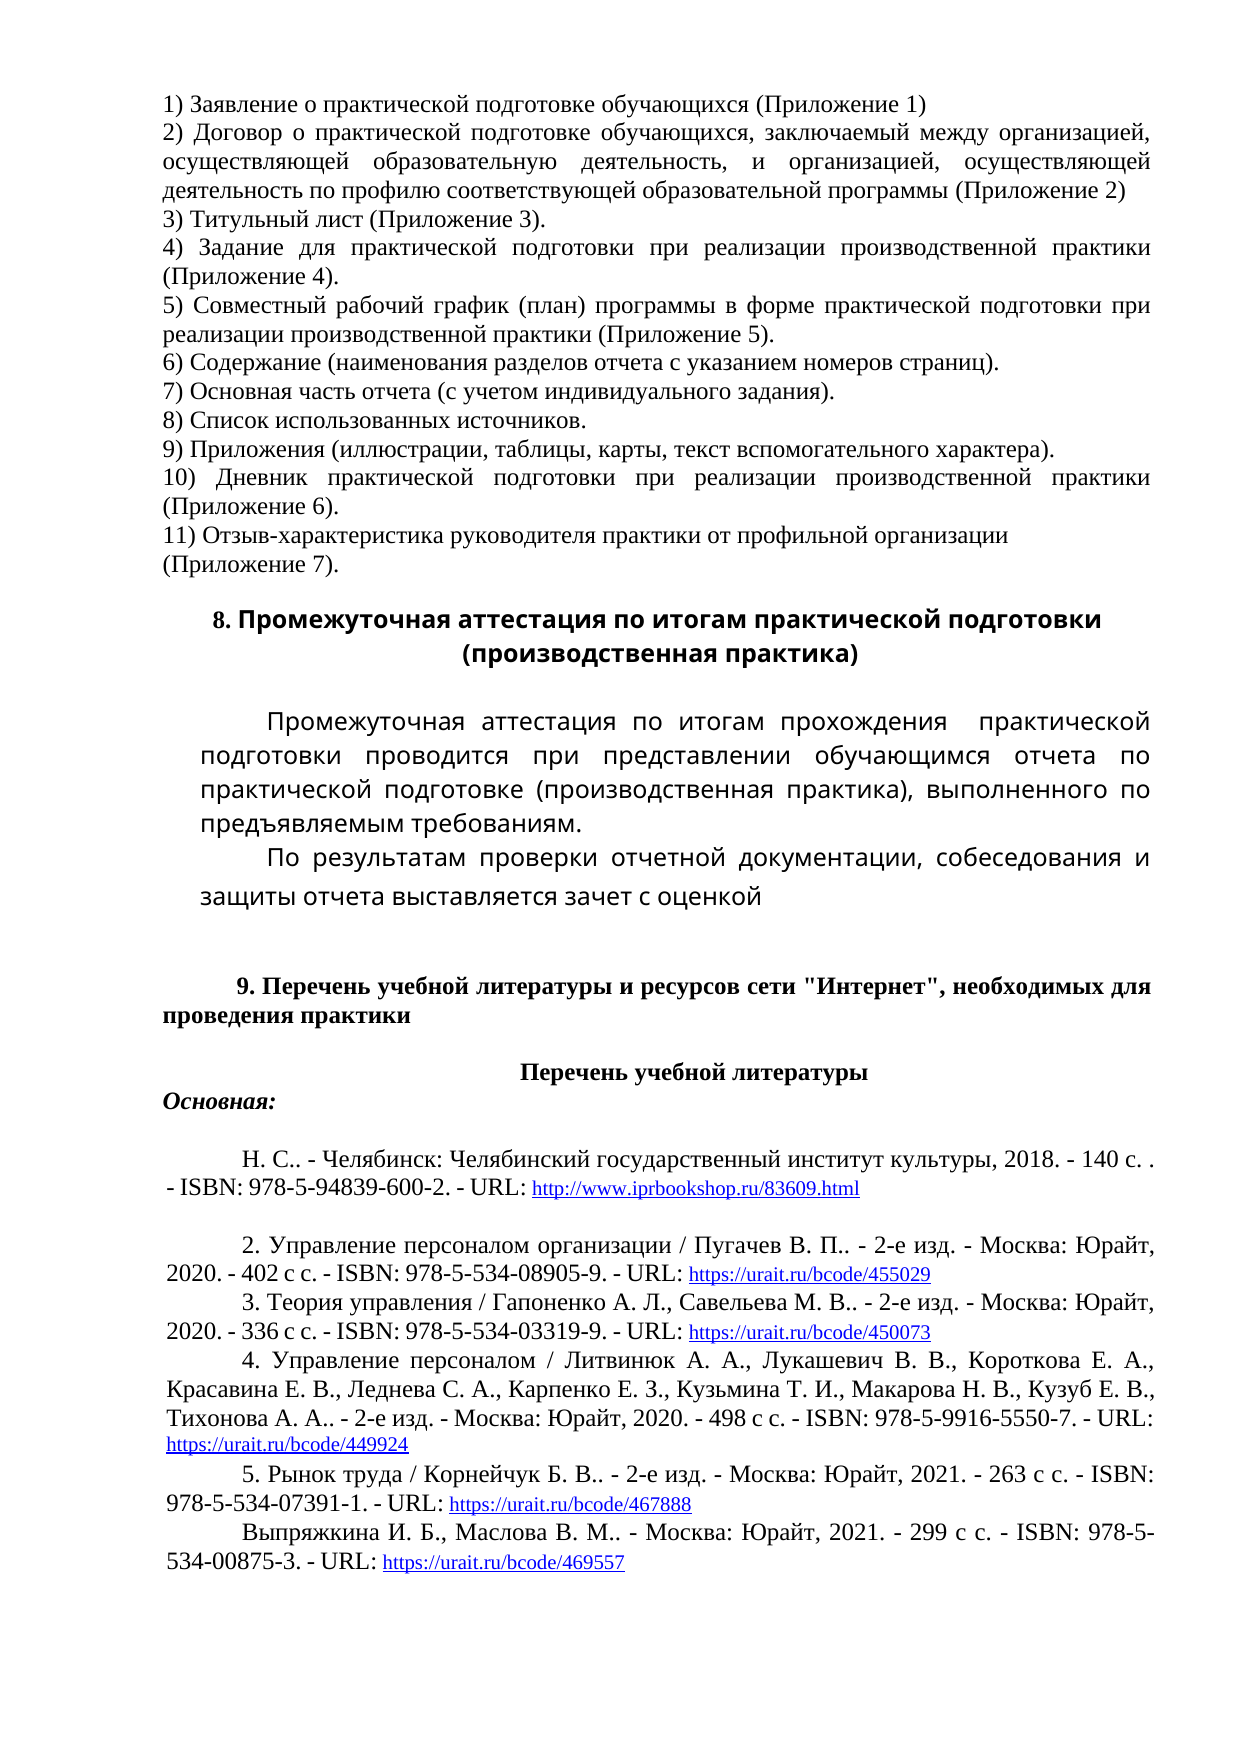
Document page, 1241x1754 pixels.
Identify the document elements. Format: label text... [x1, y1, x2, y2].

text По результатам проверки отчетной документации, собеседования и защиты отчета выставляется зачет с оценкой [200, 840, 1152, 914]
text 8. Промежуточная аттестация по итогам практической подготовки [162, 601, 1152, 636]
text 9) Приложения (иллюстрации, таблицы, карты, текст вспомогательного характера). [162, 434, 1152, 462]
table_cell 4. Управление персоналом / Литвинюк А. А., Лукашевич В. В., Короткова Е. А., Красавина Е. В., Леднева С. А., Карпенко Е. З., Кузьмина Т. И., Макарова Н. В., Кузуб Е. В., Тихонова А. А.. - 2-е изд. - Москва: Юрайт, 2020. - 498 с c. - ISBN: 978-5-9916-5550-7. - URL: https://urait.ru/bcode/449924 [163, 1345, 1159, 1459]
text 7) Основная часть отчета (с учетом индивидуального задания). [162, 376, 1152, 405]
text 10) Дневник практической подготовки при реализации производственной практики (Приложение 6). [162, 462, 1152, 520]
text Перечень учебной литературы [162, 1057, 1152, 1086]
text 5) Совместный рабочий график (план) программы в форме практической подготовки при реализации производственной практики (Приложение 5). [162, 290, 1152, 347]
text Основная: [162, 1086, 1152, 1115]
text 3) Титульный лист (Приложение 3). [162, 204, 1152, 232]
text 9. Перечень учебной литературы и ресурсов сети "Интернет", необходимых для проведения практики [162, 971, 1152, 1029]
table_header 1. Кадровое делопроизводство и архивы документов по личному составу / Мантурова Н. С.. - Челябинск: Челябинский государственный институт культуры, 2018. - 140 с. . - ISBN: 978-5-94839-600-2. - URL: http://www.iprbookshop.ru/83609.html [163, 1144, 1159, 1230]
table_cell 6. Документационное обеспечение управления персоналом / Абуладзе Д. Г., Выпряжкина И. Б., Маслова В. М.. - Москва: Юрайт, 2021. - 299 с c. - ISBN: 978-5-534-00875-3. - URL: https://urait.ru/bcode/469557 [163, 1517, 1159, 1603]
text 8) Список использованных источников. [162, 405, 1152, 434]
table_cell 2. Управление персоналом организации / Пугачев В. П.. - 2-е изд. - Москва: Юрайт, 2020. - 402 с c. - ISBN: 978-5-534-08905-9. - URL: https://urait.ru/bcode/455029 [163, 1230, 1159, 1287]
text Промежуточная аттестация по итогам прохождения практической подготовки проводится при представлении обучающимся отчета по практической подготовке (производственная практика), выполненного по предъявляемым требованиям. [200, 704, 1152, 840]
text (производственная практика) [162, 636, 1152, 669]
text 2) Договор о практической подготовке обучающихся, заключаемый между организацией, осуществляющей образовательную деятельность, и организацией, осуществляющей деятельность по профилю соответствующей образовательной программы (Приложение 2) [162, 117, 1152, 204]
table_cell 5. Рынок труда / Корнейчук Б. В.. - 2-е изд. - Москва: Юрайт, 2021. - 263 с c. - ISBN: 978-5-534-07391-1. - URL: https://urait.ru/bcode/467888 [163, 1460, 1159, 1517]
text 6) Содержание (наименования разделов отчета с указанием номеров страниц). [162, 347, 1152, 376]
text 11) Отзыв-характеристика руководителя практики от профильной организации (Приложение 7). [162, 520, 1152, 577]
text 1) Заявление о практической подготовке обучающихся (Приложение 1) [162, 89, 1152, 117]
table_cell 3. Теория управления / Гапоненко А. Л., Савельева М. В.. - 2-е изд. - Москва: Юрайт, 2020. - 336 с c. - ISBN: 978-5-534-03319-9. - URL: https://urait.ru/bcode/450073 [163, 1288, 1159, 1345]
text 4) Задание для практической подготовки при реализации производственной практики (Приложение 4). [162, 232, 1152, 290]
